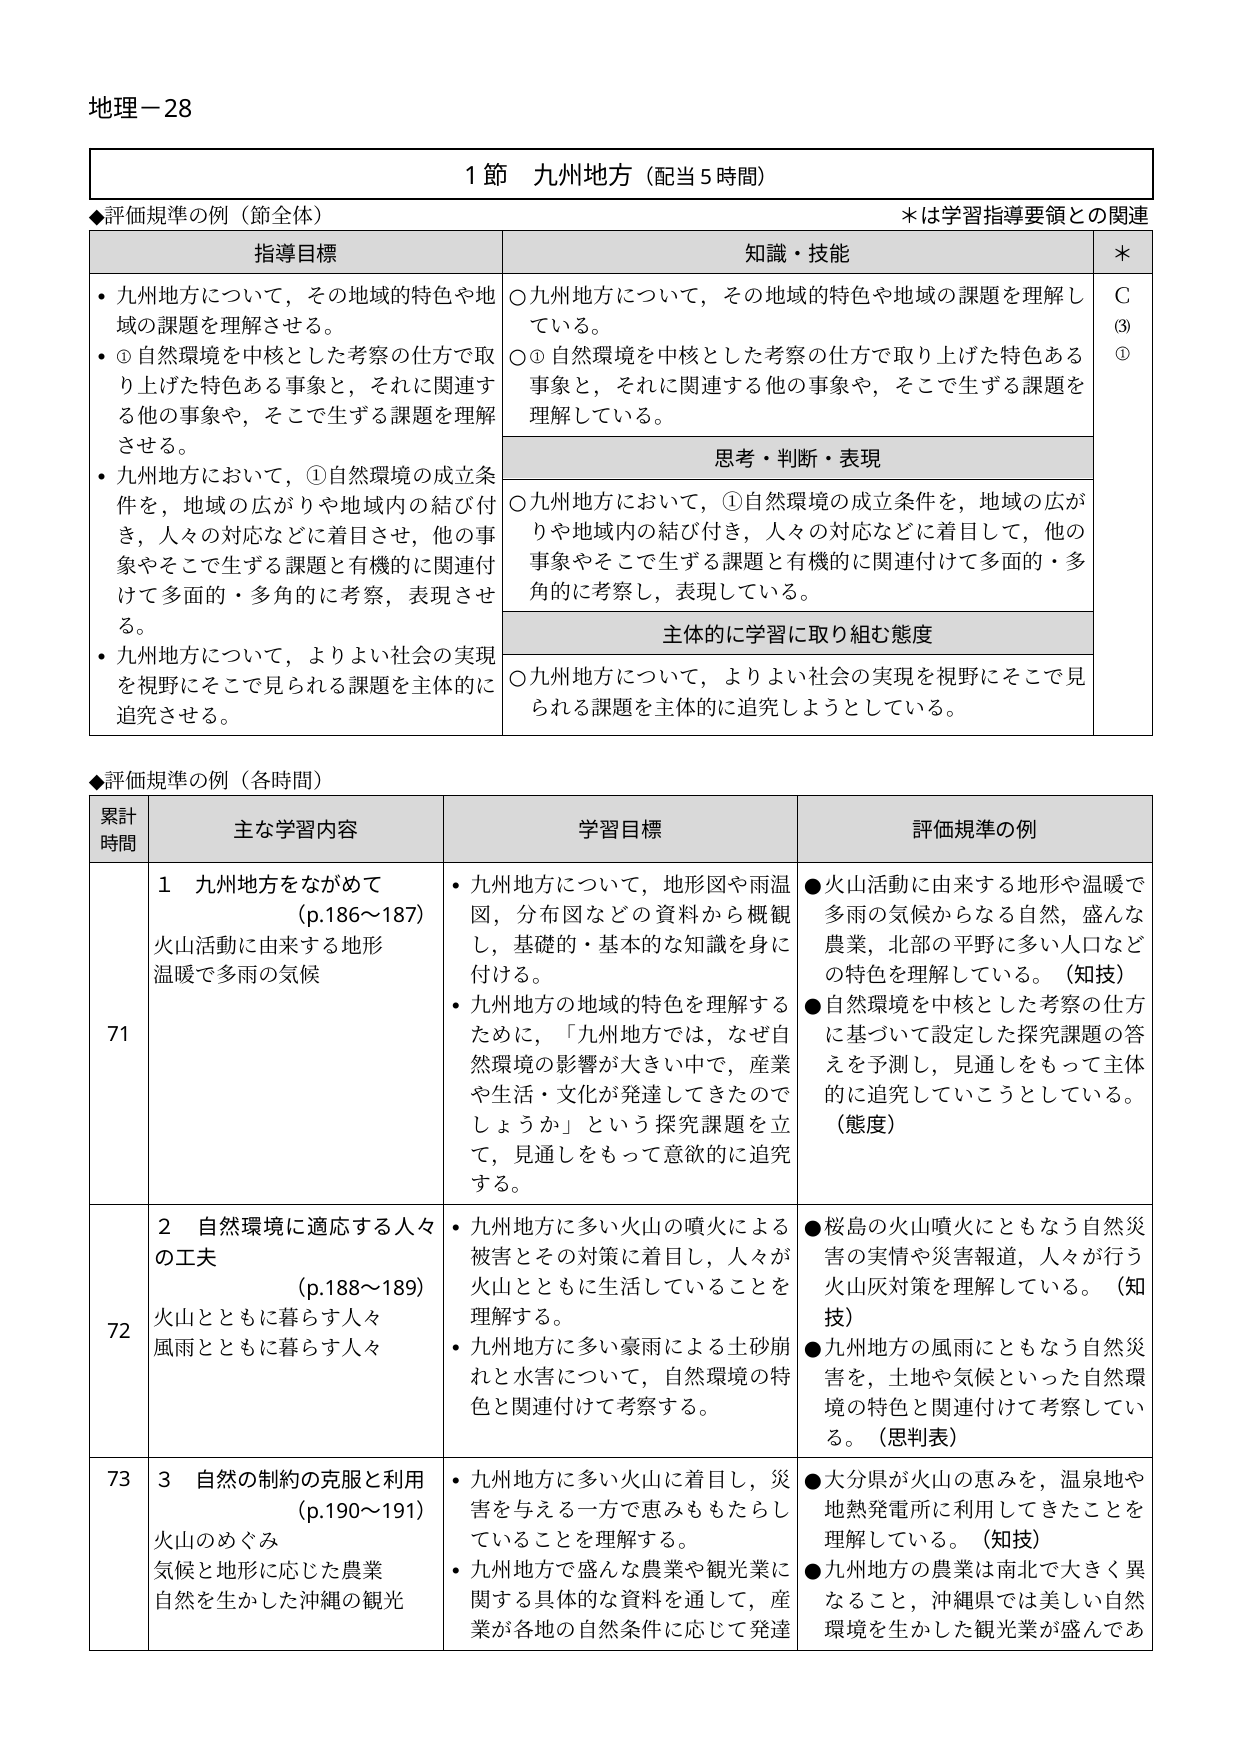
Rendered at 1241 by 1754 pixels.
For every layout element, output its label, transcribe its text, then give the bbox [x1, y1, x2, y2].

table_header 指導目標 [90, 231, 502, 273]
table_header 知識・技能 [503, 231, 1093, 273]
table_cell 71 [90, 863, 148, 1204]
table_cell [798, 1458, 1152, 1650]
table_header 評価規準の例 [798, 796, 1152, 862]
table_cell 桜島の火山噴火にともなう自然災害の実情や災害報道，人々が行う火山灰対策を理解している。（知技） 九州地方の風雨にともなう自然災害を，土地や気候といった自然環境の特色と関連付けて考察している。（思判表） [798, 1205, 1152, 1457]
table_cell 九州地方に多い火山の噴火による被害とその対策に着目し，人々が火山とともに生活していることを理解する。 九州地方に多い豪雨による土砂崩れと水害について，自然環境の特色と関連付けて考察する。 [444, 1205, 797, 1457]
table_cell Ｃ ⑶ ① [1094, 274, 1152, 735]
table_cell 九州地方について，よりよい社会の実現を視野にそこで見られる課題を主体的に追究しようとしている。 [503, 655, 1093, 735]
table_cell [444, 1458, 797, 1650]
table_cell 73 [90, 1458, 148, 1650]
table_cell 九州地方について，その地域的特色や地域の課題を理解させる。 ①自然環境を中核とした考察の仕方で取り上げた特色ある事象と，それに関連する他の事象や，そこで生ずる課題を理解させる。 九州地方において，①自然環境の成立条件を，地域の広がりや地域内の結び付き，人々の対応などに着目させ，他の事象やそこで生ずる課題と有機的に関連付けて多面的・多角的に考察，表現させる。 九州地方について，よりよい社会の実現を視野にそこで見られる課題を主体的に追究させる。 [90, 274, 502, 735]
table_cell 主体的に学習に取り組む態度 [503, 612, 1093, 654]
table_header 主な学習内容 [149, 796, 443, 862]
table_header ＊ [1094, 231, 1152, 273]
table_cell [149, 1458, 443, 1650]
table_header 1節 九州地方（配当5時間） [91, 150, 1152, 198]
text ◆評価規準の例（節全体） ＊は学習指導要領との関連 [88, 200, 1152, 230]
text ◆評価規準の例（各時間） [88, 764, 1152, 794]
table_cell ２ 自然環境に適応する人々の工夫 （p.188～189） 火山とともに暮らす人々 風雨とともに暮らす人々 [149, 1205, 443, 1457]
table_cell 九州地方について，地形図や雨温図，分布図などの資料から概観し，基礎的・基本的な知識を身に付ける。 九州地方の地域的特色を理解するために，「九州地方では，なぜ自然環境の影響が大きい中で，産業や生活・文化が発達してきたのでしょうか」という探究課題を立て，見通しをもって意欲的に追究する。 [444, 863, 797, 1204]
table_cell １ 九州地方をながめて （p.186～187） 火山活動に由来する地形 温暖で多雨の気候 [149, 863, 443, 1204]
table_cell 72 [90, 1205, 148, 1457]
table_cell 九州地方について，その地域的特色や地域の課題を理解している。 ①自然環境を中核とした考察の仕方で取り上げた特色ある事象と，それに関連する他の事象や，そこで生ずる課題を理解している。 [503, 274, 1093, 436]
table_cell 火山活動に由来する地形や温暖で多雨の気候からなる自然，盛んな農業，北部の平野に多い人口などの特色を理解している。（知技） 自然環境を中核とした考察の仕方に基づいて設定した探究課題の答えを予測し，見通しをもって主体的に追究していこうとしている。（態度） [798, 863, 1152, 1204]
table_header 学習目標 [444, 796, 797, 862]
table_cell 思考・判断・表現 [503, 437, 1093, 478]
table_header 累計 時間 [90, 796, 148, 862]
table_cell 九州地方において，①自然環境の成立条件を，地域の広がりや地域内の結び付き，人々の対応などに着目して，他の事象やそこで生ずる課題と有機的に関連付けて多面的・多角的に考察し，表現している。 [503, 480, 1093, 611]
